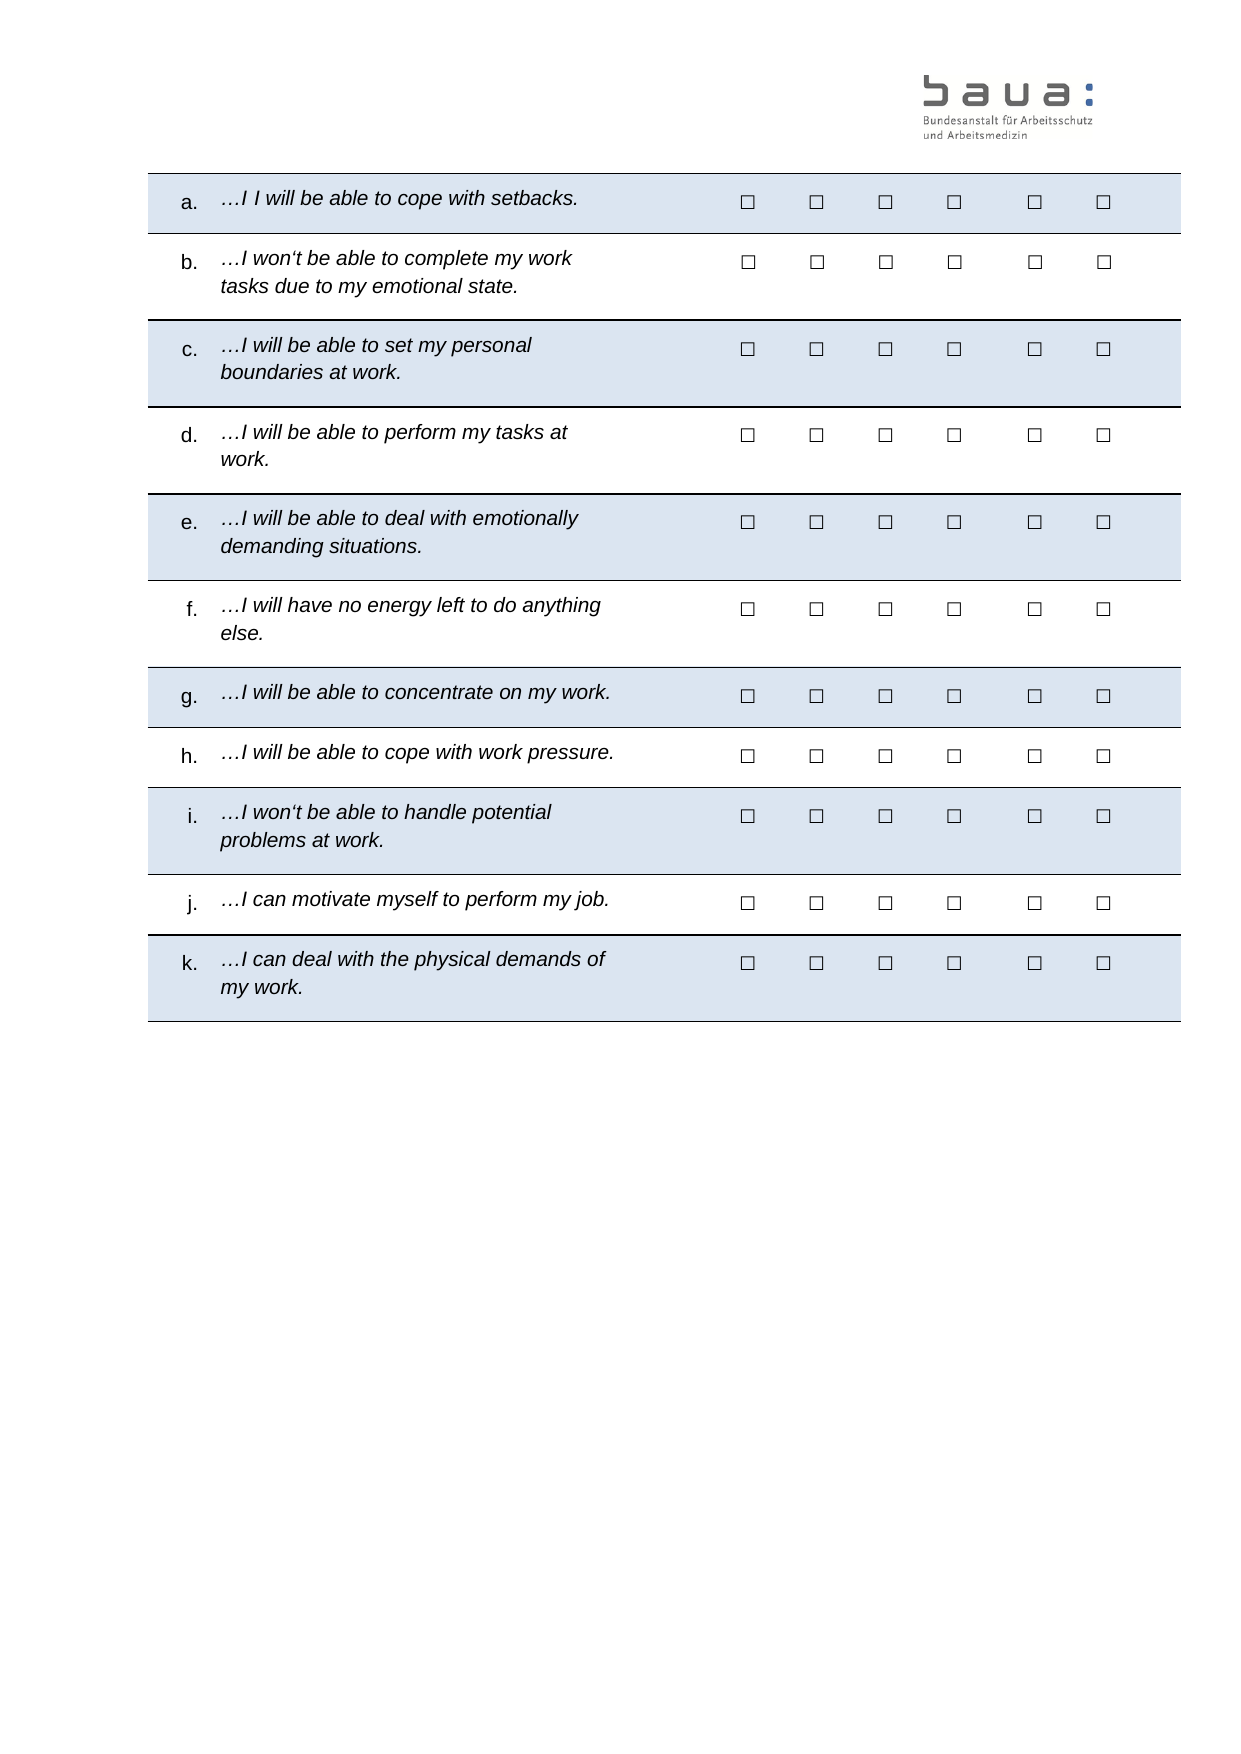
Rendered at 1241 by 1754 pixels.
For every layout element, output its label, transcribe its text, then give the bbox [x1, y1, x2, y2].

table_cell …I will be able to concentrate on my work. [209, 668, 635, 727]
table_cell [635, 234, 1181, 319]
table_cell [635, 728, 1181, 787]
table_cell b. [148, 234, 209, 319]
table_cell …I won‘t be able to handle potential problems at work. [209, 788, 635, 874]
table_cell [635, 408, 1181, 493]
table_cell d. [148, 408, 209, 493]
table_cell …I will be able to perform my tasks at work. [209, 408, 635, 493]
table_cell k. [148, 936, 209, 1021]
table_cell [635, 788, 1181, 874]
table_cell [635, 321, 1181, 406]
table_cell f. [148, 581, 209, 666]
table_cell a. [148, 174, 209, 233]
table_cell …I will have no energy left to do anything else. [209, 581, 635, 666]
table_cell …I will be able to cope with work pressure. [209, 728, 635, 787]
table_cell h. [148, 728, 209, 787]
picture [923, 75, 1093, 139]
table_cell …I will be able to set my personal boundaries at work. [209, 321, 635, 406]
table_cell c. [148, 321, 209, 406]
table_cell …I can motivate myself to perform my job. [209, 875, 635, 934]
table_cell g. [148, 668, 209, 727]
table_cell i. [148, 788, 209, 874]
table_cell [635, 495, 1181, 580]
table_cell …I will be able to deal with emotionally demanding situations. [209, 495, 635, 580]
table_cell [635, 581, 1181, 666]
table_cell …I I will be able to cope with setbacks. [209, 174, 635, 233]
table_cell [635, 936, 1181, 1021]
table_cell …I can deal with the physical demands of my work. [209, 936, 635, 1021]
table_cell [635, 174, 1181, 233]
table_cell e. [148, 495, 209, 580]
table_cell …I won‘t be able to complete my work tasks due to my emotional state. [209, 234, 635, 319]
table_cell [635, 875, 1181, 934]
table_cell [635, 668, 1181, 727]
table_cell j. [148, 875, 209, 934]
